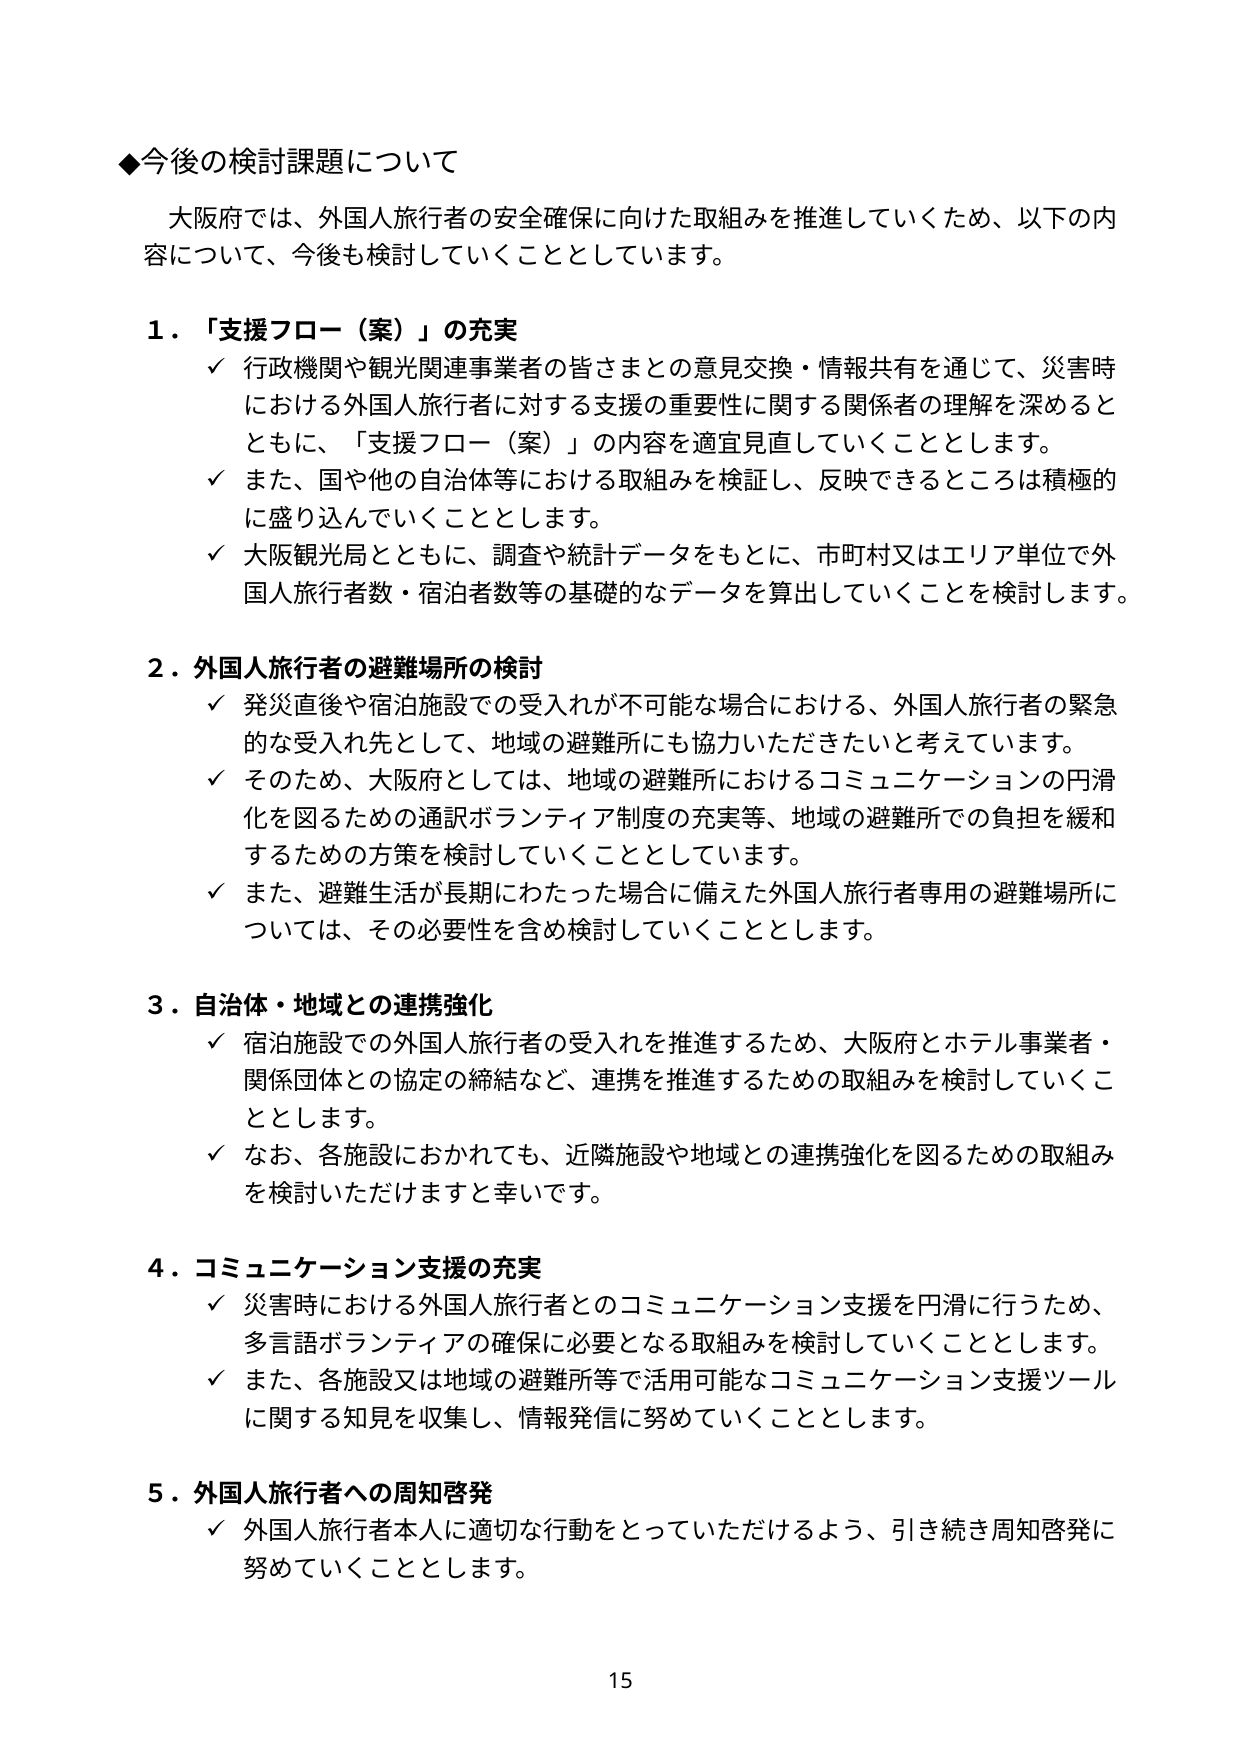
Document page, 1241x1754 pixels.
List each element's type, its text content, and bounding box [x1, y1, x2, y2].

text 大阪府では、外国人旅行者の安全確保に向けた取組みを推進していくため、以下の内容について、今後も検討していくこととしています。 [118, 198, 1122, 273]
text ◆今後の検討課題について [118, 123, 1122, 198]
list そのため、大阪府としては、地域の避難所におけるコミュニケーションの円滑化を図るための通訳ボランティア制度の充実等、地域の避難所での負担を緩和するための方策を検討していくこととしています。 [206, 760, 1122, 873]
text １．「支援フロー（案）」の充実 [118, 310, 1122, 348]
list また、国や他の自治体等における取組みを検証し、反映できるところは積極的に盛り込んでいくこととします。 [206, 460, 1122, 535]
list 大阪観光局とともに、調査や統計データをもとに、市町村又はエリア単位で外国人旅行者数・宿泊者数等の基礎的なデータを算出していくことを検討します。 [206, 535, 1122, 610]
list また、避難生活が長期にわたった場合に備えた外国人旅行者専用の避難場所については、その必要性を含め検討していくこととします。 [206, 873, 1122, 948]
list 発災直後や宿泊施設での受入れが不可能な場合における、外国人旅行者の緊急的な受入れ先として、地域の避難所にも協力いただきたいと考えています。 [206, 685, 1122, 760]
list 外国人旅行者本人に適切な行動をとっていただけるよう、引き続き周知啓発に努めていくこととします。 [206, 1510, 1122, 1585]
text ５．外国人旅行者への周知啓発 [118, 1473, 1122, 1510]
text ３．自治体・地域との連携強化 [118, 985, 1122, 1023]
list 宿泊施設での外国人旅行者の受入れを推進するため、大阪府とホテル事業者・関係団体との協定の締結など、連携を推進するための取組みを検討していくこととします。 [206, 1023, 1122, 1135]
text ４．コミュニケーション支援の充実 [118, 1248, 1122, 1285]
text ２．外国人旅行者の避難場所の検討 [118, 648, 1122, 685]
list 災害時における外国人旅行者とのコミュニケーション支援を円滑に行うため、多言語ボランティアの確保に必要となる取組みを検討していくこととします。 [206, 1285, 1122, 1360]
list なお、各施設におかれても、近隣施設や地域との連携強化を図るための取組みを検討いただけますと幸いです。 [206, 1135, 1122, 1210]
list また、各施設又は地域の避難所等で活用可能なコミュニケーション支援ツールに関する知見を収集し、情報発信に努めていくこととします。 [206, 1360, 1122, 1435]
list 行政機関や観光関連事業者の皆さまとの意見交換・情報共有を通じて、災害時における外国人旅行者に対する支援の重要性に関する関係者の理解を深めるとともに、「支援フロー（案）」の内容を適宜見直していくこととします。 [206, 348, 1122, 460]
